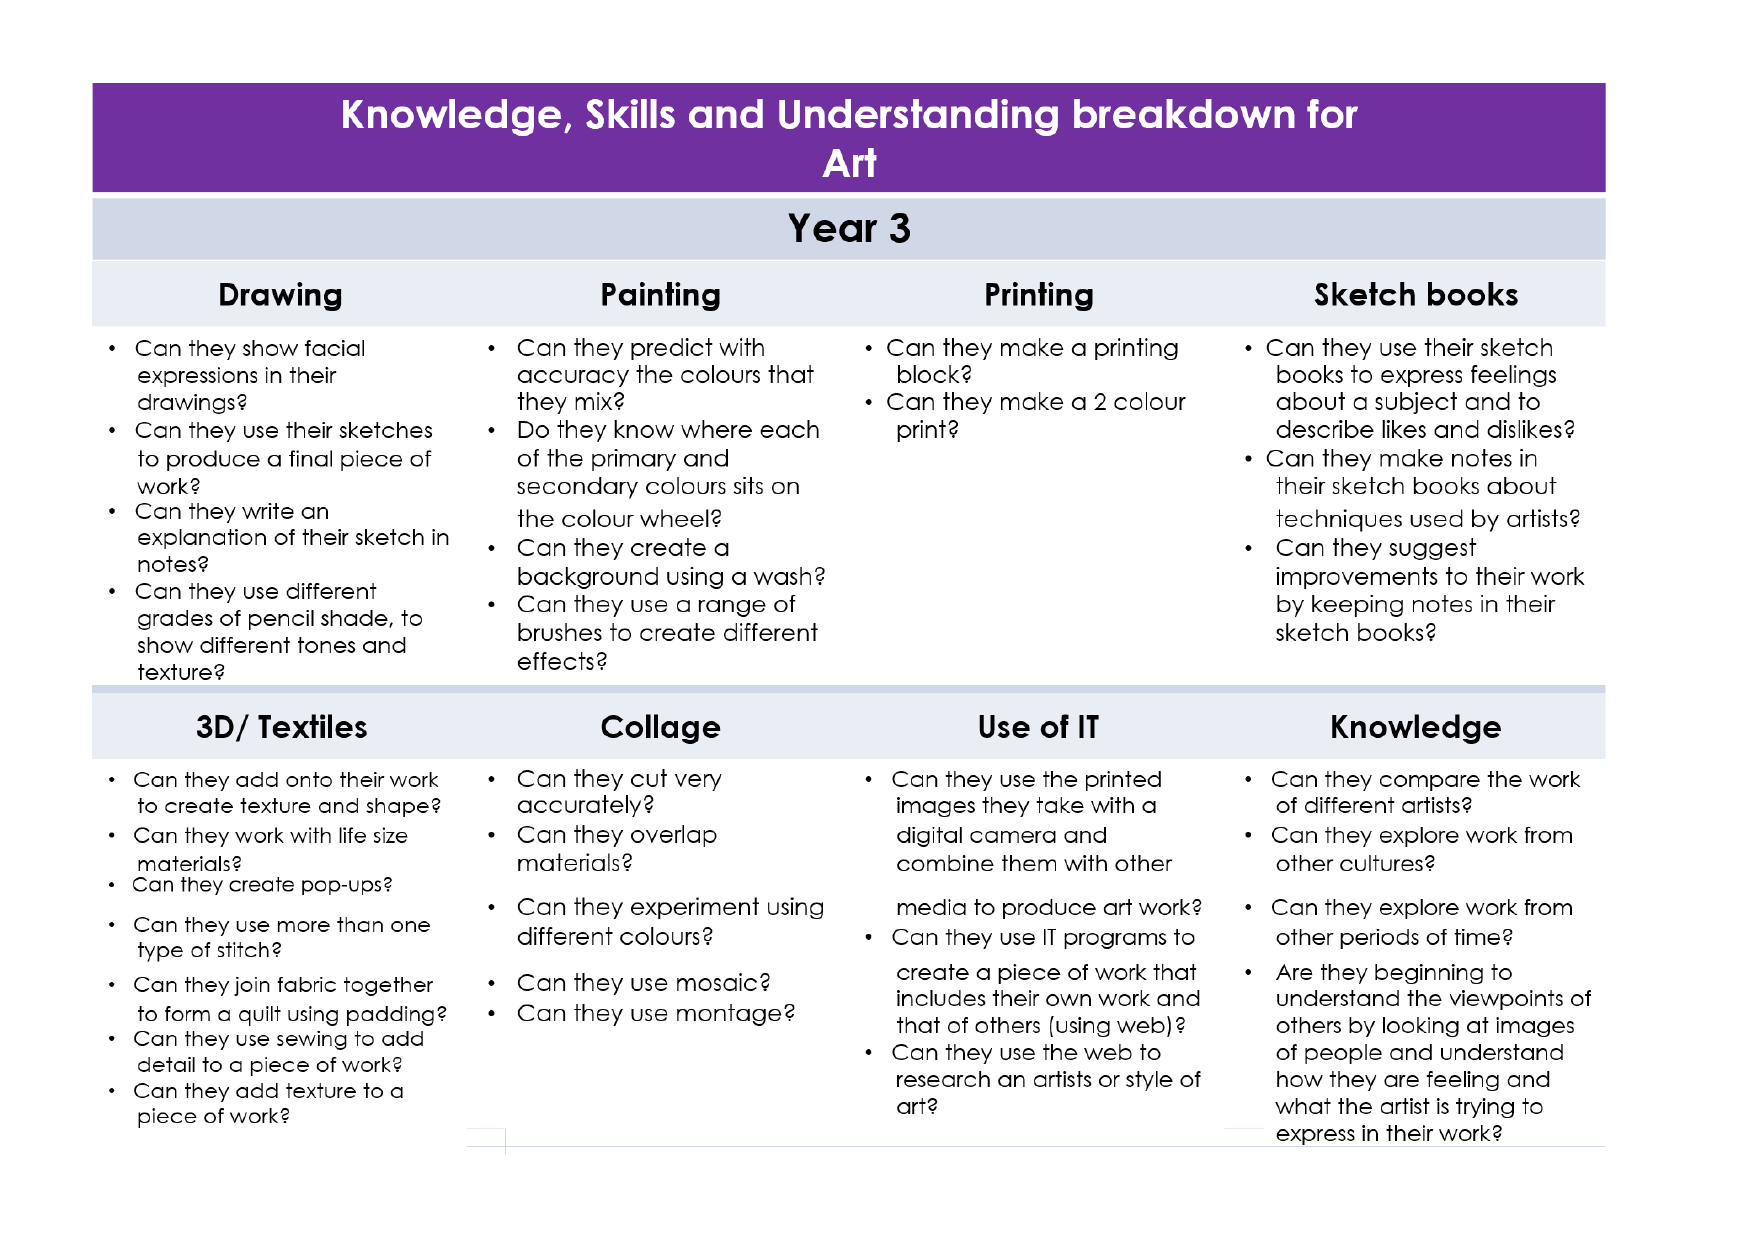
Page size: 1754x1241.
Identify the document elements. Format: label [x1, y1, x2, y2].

picture [75, 75, 1621, 1166]
